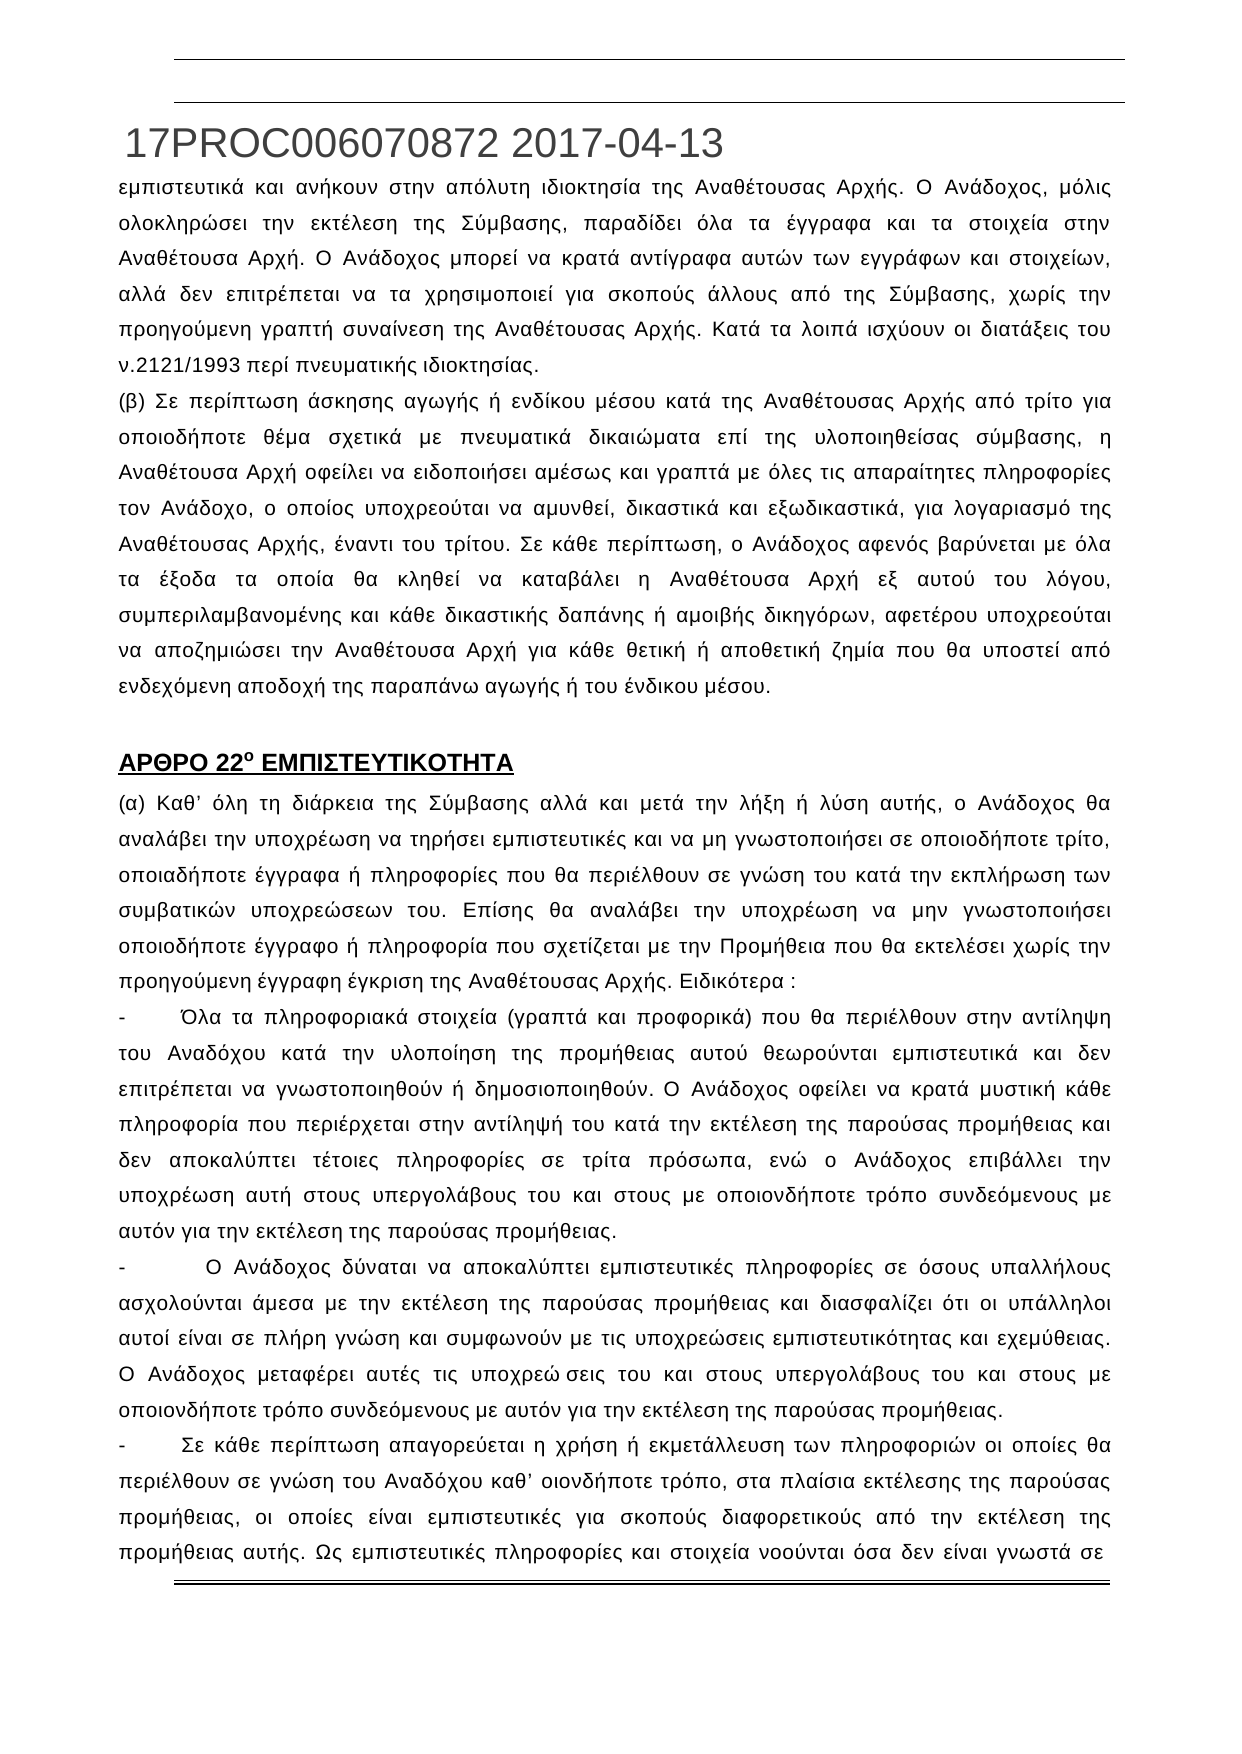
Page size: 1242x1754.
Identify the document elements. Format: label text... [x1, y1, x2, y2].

text - Ο Ανάδοχος δύναται να αποκαλύπτει εμπιστευτικές πληροφορίες σε όσους υπαλλήλους ασχολούνται άμεσα με την εκτέλεση της παρούσας προμήθειας και διασφαλίζει ότι οι υπάλληλοι αυτοί είναι σε πλήρη γνώση και συμφωνούν με τις υποχρεώσεις εμπιστευτικότητας και εχεμύθειας. Ο Ανάδοχος μεταφέρει αυτές τις υποχρεώ σεις του και στους υπεργολάβους του και στους με οποιονδήποτε τρόπο συνδεόμενους με αυτόν για την εκτέλεση της παρούσας προμήθειας. [118, 1255, 1111, 1421]
text - Σε κάθε περίπτωση απαγορεύεται η χρήση ή εκμετάλλευση των πληροφοριών οι οποίες θα περιέλθουν σε γνώση του Αναδόχου καθ’ οιονδήποτε τρόπο, στα πλαίσια εκτέλεσης της παρούσας προμήθειας, οι οποίες είναι εμπιστευτικές για σκοπούς διαφορετικούς από την εκτέλεση της προμήθειας αυτής. Ως εμπιστευτικές πληροφορίες και στοιχεία νοούνται όσα δεν είναι γνωστά σε [118, 1433, 1111, 1564]
text (β) Σε περίπτωση άσκησης αγωγής ή ενδίκου μέσου κατά της Αναθέτουσας Αρχής από τρίτο για οποιοδήποτε θέμα σχετικά με πνευματικά δικαιώματα επί της υλοποιηθείσας σύμβασης, η Αναθέτουσα Αρχή οφείλει να ειδοποιήσει αμέσως και γραπτά με όλες τις απαραίτητες πληροφορίες τον Ανάδοχο, ο οποίος υποχρεούται να αμυνθεί, δικαστικά και εξωδικαστικά, για λογαριασμό της Αναθέτουσας Αρχής, έναντι του τρίτου. Σε κάθε περίπτωση, ο Ανάδοχος αφενός βαρύνεται με όλα τα έξοδα τα οποία θα κληθεί να καταβάλει η Αναθέτουσα Αρχή εξ αυτού του λόγου, συμπεριλαμβανομένης και κάθε δικαστικής δαπάνης ή αμοιβής δικηγόρων, αφετέρου υποχρεούται να αποζημιώσει την Αναθέτουσα Αρχή για κάθε θετική ή αποθετική ζημία που θα υποστεί από ενδεχόμενη αποδοχή της παραπάνω αγωγής ή του ένδικου μέσου. [118, 389, 1111, 698]
text ΑΡΘΡΟ 22ο ΕΜΠΙΣΤΕΥΤΙΚΟΤΗΤΑ [118, 746, 518, 776]
text εμπιστευτικά και ανήκουν στην απόλυτη ιδιοκτησία της Αναθέτουσας Αρχής. Ο Ανάδοχος, μόλις ολοκληρώσει την εκτέλεση της Σύμβασης, παραδίδει όλα τα έγγραφα και τα στοιχεία στην Αναθέτουσα Αρχή. Ο Ανάδοχος μπορεί να κρατά αντίγραφα αυτών των εγγράφων και στοιχείων, αλλά δεν επιτρέπεται να τα χρησιμοποιεί για σκοπούς άλλους από της Σύμβασης, χωρίς την προηγούμενη γραπτή συναίνεση της Αναθέτουσας Αρχής. Κατά τα λοιπά ισχύουν οι διατάξεις του ν.2121/1993 περί πνευματικής ιδιοκτησίας. [118, 175, 1111, 377]
text (α) Καθ’ όλη τη διάρκεια της Σύμβασης αλλά και μετά την λήξη ή λύση αυτής, ο Ανάδοχος θα αναλάβει την υποχρέωση να τηρήσει εμπιστευτικές και να μη γνωστοποιήσει σε οποιοδήποτε τρίτο, οποιαδήποτε έγγραφα ή πληροφορίες που θα περιέλθουν σε γνώση του κατά την εκπλήρωση των συμβατικών υποχρεώσεων του. Επίσης θα αναλάβει την υποχρέωση να μην γνωστοποιήσει οποιοδήποτε έγγραφο ή πληροφορία που σχετίζεται με την Προμήθεια που θα εκτελέσει χωρίς την προηγούμενη έγγραφη έγκριση της Αναθέτουσας Αρχής. Ειδικότερα : [118, 791, 1111, 993]
text 17PROC006070872 2017-04-13 [124, 118, 732, 166]
text - Όλα τα πληροφοριακά στοιχεία (γραπτά και προφορικά) που θα περιέλθουν στην αντίληψη του Αναδόχου κατά την υλοποίηση της προμήθειας αυτού θεωρούνται εμπιστευτικά και δεν επιτρέπεται να γνωστοποιηθούν ή δημοσιοποιηθούν. Ο Ανάδοχος οφείλει να κρατά μυστική κάθε πληροφορία που περιέρχεται στην αντίληψή του κατά την εκτέλεση της παρούσας προμήθειας και δεν αποκαλύπτει τέτοιες πληροφορίες σε τρίτα πρόσωπα, ενώ ο Ανάδοχος επιβάλλει την υποχρέωση αυτή στους υπεργολάβους του και στους με οποιονδήποτε τρόπο συνδεόμενους με αυτόν για την εκτέλεση της παρούσας προμήθειας. [118, 1005, 1111, 1243]
